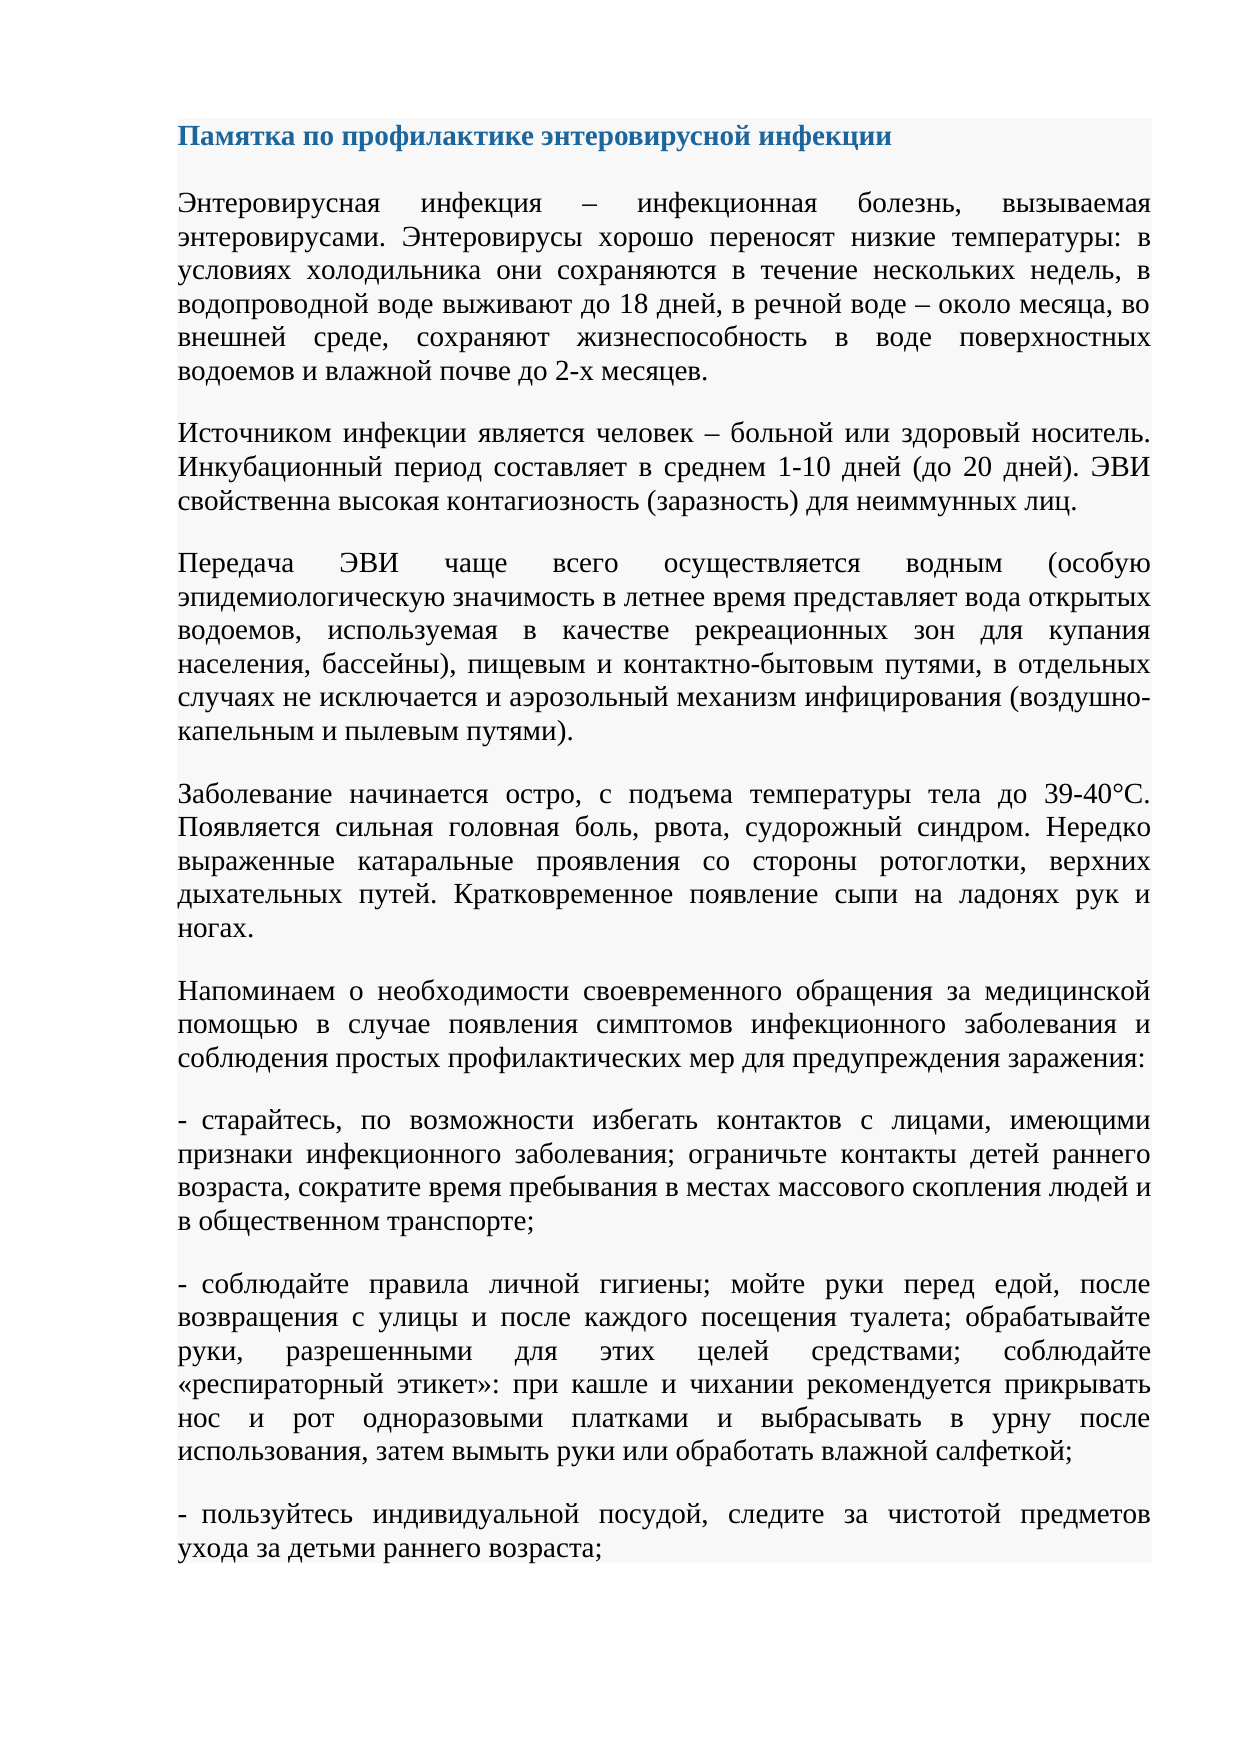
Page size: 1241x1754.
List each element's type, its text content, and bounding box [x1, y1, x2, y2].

text - соблюдайте правила личной гигиены; мойте руки перед едой, после возвращения с улицы и после каждого посещения туалета; обрабатывайте руки, разрешенными для этих целей средствами; соблюдайте «респираторный этикет»: при кашле и чихании рекомендуется прикрывать нос и рот одноразовыми платками и выбрасывать в урну после использования, затем вымыть руки или обработать влажной салфеткой; [177, 1266, 1152, 1467]
text - старайтесь, по возможности избегать контактов с лицами, имеющими признаки инфекционного заболевания; ограничьте контакты детей раннего возраста, сократите время пребывания в местах массового скопления людей и в общественном транспорте; [177, 1102, 1152, 1237]
text Напоминаем о необходимости своевременного обращения за медицинской помощью в случае появления симптомов инфекционного заболевания и соблюдения простых профилактических мер для предупреждения заражения: [177, 973, 1152, 1073]
text Заболевание начинается остро, с подъема температуры тела до 39-40°С. Появляется сильная головная боль, рвота, судорожный синдром. Нередко выраженные катаральные проявления со стороны ротоглотки, верхних дыхательных путей. Кратковременное появление сыпи на ладонях рук и ногах. [177, 776, 1152, 943]
text Передача ЭВИ чаще всего осуществляется водным (особую эпидемиологическую значимость в летнее время представляет вода открытых водоемов, используемая в качестве рекреационных зон для купания населения, бассейны), пищевым и контактно-бытовым путями, в отдельных случаях не исключается и аэрозольный механизм инфицирования (воздушно-капельным и пылевым путями). [177, 545, 1152, 747]
text Источником инфекции является человек – больной или здоровый носитель. Инкубационный период составляет в среднем 1-10 дней (до 20 дней). ЭВИ свойственна высокая контагиозность (заразность) для неиммунных лиц. [177, 416, 1152, 516]
text Памятка по профилактике энтеровирусной инфекции [177, 118, 1152, 152]
text - пользуйтесь индивидуальной посудой, следите за чистотой предметов ухода за детьми раннего возраста; [177, 1496, 1152, 1563]
text Энтеровирусная инфекция – инфекционная болезнь, вызываемая энтеровирусами. Энтеровирусы хорошо переносят низкие температуры: в условиях холодильника они сохраняются в течение нескольких недель, в водопроводной воде выживают до 18 дней, в речной воде – около месяца, во внешней среде, сохраняют жизнеспособность в воде поверхностных водоемов и влажной почве до 2-х месяцев. [177, 152, 1152, 386]
